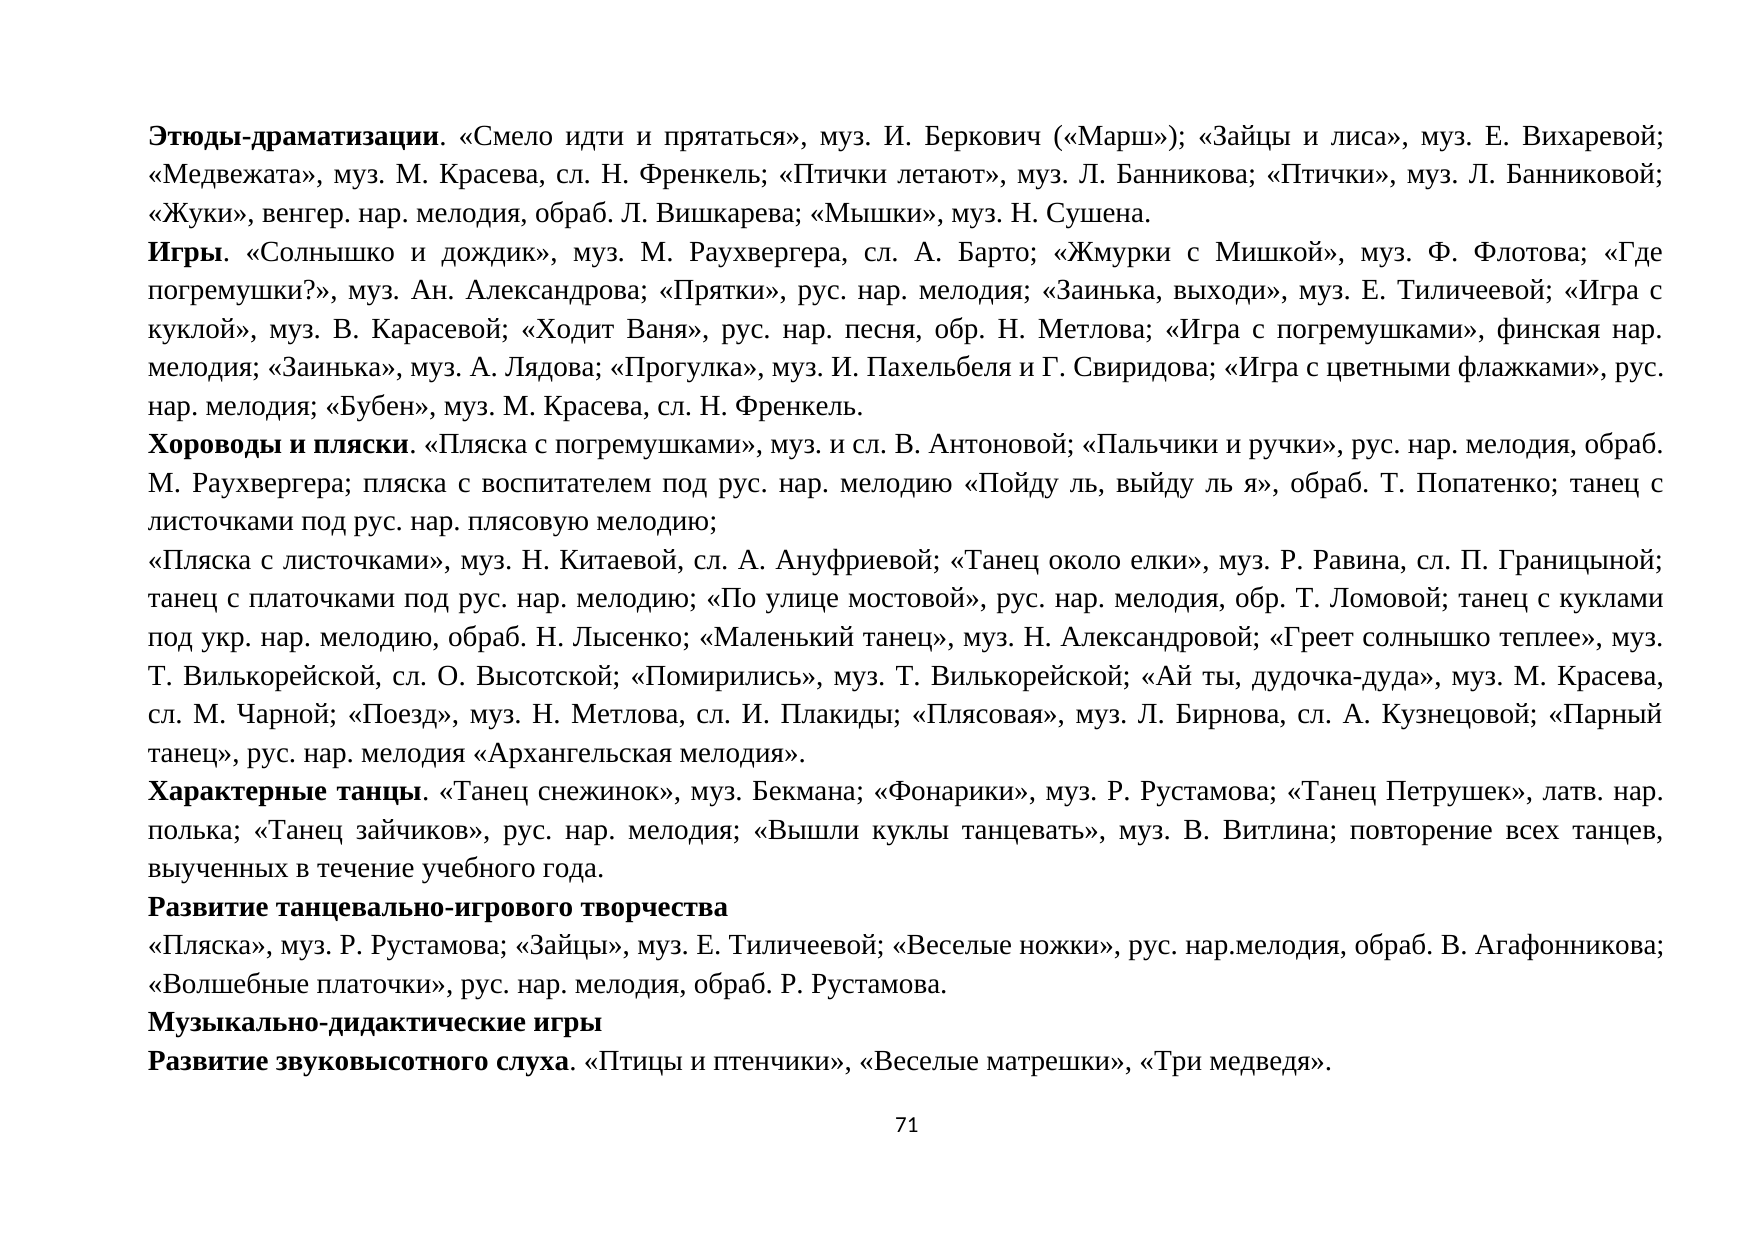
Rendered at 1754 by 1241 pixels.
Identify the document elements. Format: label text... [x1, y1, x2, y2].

text Характерные танцы. «Танец снежинок», муз. Бекмана; «Фонарики», муз. Р. Рустамова; «Танец Петрушек», латв. нар. полька; «Танец зайчиков», рус. нар. мелодия; «Вышли куклы танцевать», муз. В. Витлина; повторение всех танцев, выученных в течение учебного года. [148, 773, 1665, 884]
text Игры. «Солнышко и дождик», муз. М. Раухвергера, сл. А. Барто; «Жмурки с Мишкой», муз. Ф. Флотова; «Где погремушки?», муз. Ан. Александрова; «Прятки», рус. нар. мелодия; «Заинька, выходи», муз. Е. Тиличеевой; «Игра с куклой», муз. В. Карасевой; «Ходит Ваня», рус. нар. песня, обр. Н. Метлова; «Игра с погремушками», финская нар. мелодия; «Заинька», муз. А. Лядова; «Прогулка», муз. И. Пахельбеля и Г. Свиридова; «Игра с цветными флажками», рус. нар. мелодия; «Бубен», муз. М. Красева, сл. Н. Френкель. [148, 234, 1665, 421]
text «Пляска с листочками», муз. Н. Китаевой, сл. А. Ануфриевой; «Танец около елки», муз. Р. Равина, сл. П. Границыной; танец с платочками под рус. нар. мелодию; «По улице мостовой», рус. нар. мелодия, обр. Т. Ломовой; танец с куклами под укр. нар. мелодию, обраб. Н. Лысенко; «Маленький танец», муз. Н. Александровой; «Греет солнышко теплее», муз. Т. Вилькорейской, сл. О. Высотской; «Помирились», муз. Т. Вилькорейской; «Ай ты, дудочка-дуда», муз. М. Красева, сл. М. Чарной; «Поезд», муз. Н. Метлова, сл. И. Плакиды; «Плясовая», муз. Л. Бирнова, сл. А. Кузнецовой; «Парный танец», рус. нар. мелодия «Архангельская мелодия». [148, 542, 1665, 768]
text Этюды-драматизации. «Смело идти и прятаться», муз. И. Беркович («Марш»); «Зайцы и лиса», муз. Е. Вихаревой; «Медвежата», муз. М. Красева, сл. Н. Френкель; «Птички летают», муз. Л. Банникова; «Птички», муз. Л. Банниковой; «Жуки», венгер. нар. мелодия, обраб. Л. Вишкарева; «Мышки», муз. Н. Сушена. [148, 118, 1665, 229]
text Развитие звуковысотного слуха. «Птицы и птенчики», «Веселые матрешки», «Три медведя». [148, 1043, 1665, 1077]
text Музыкально-дидактические игры [148, 1004, 1665, 1038]
text Хороводы и пляски. «Пляска с погремушками», муз. и сл. В. Антоновой; «Пальчики и ручки», рус. нар. мелодия, обраб. М. Раухвергера; пляска с воспитателем под рус. нар. мелодию «Пойду ль, выйду ль я», обраб. Т. Попатенко; танец с листочками под рус. нар. плясовую мелодию; [148, 426, 1665, 537]
text «Пляска», муз. Р. Рустамова; «Зайцы», муз. Е. Тиличеевой; «Веселые ножки», рус. нар.мелодия, обраб. В. Агафонникова; «Волшебные платочки», рус. нар. мелодия, обраб. Р. Рустамова. [148, 927, 1665, 999]
text Развитие танцевально-игрового творчества [148, 889, 1665, 922]
